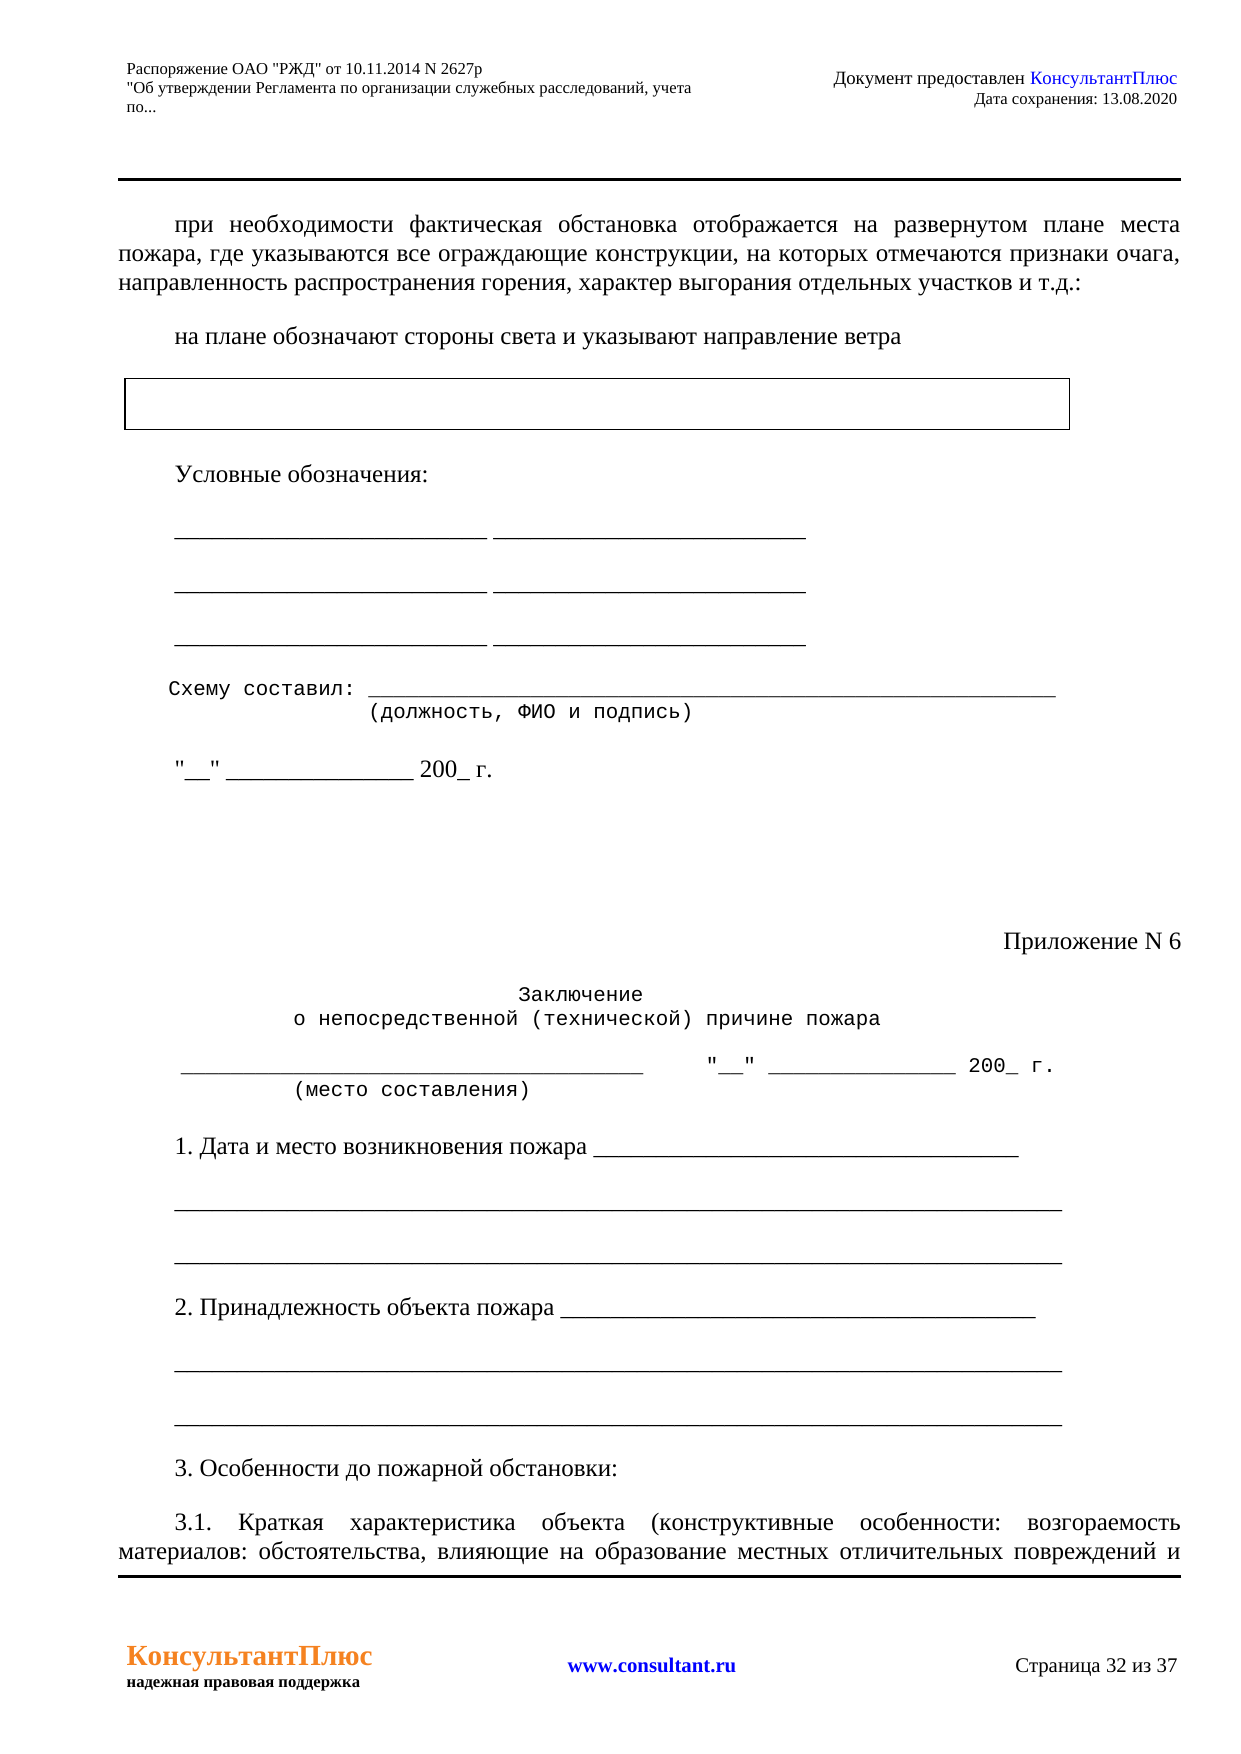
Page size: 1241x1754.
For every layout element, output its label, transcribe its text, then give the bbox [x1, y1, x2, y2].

text "__" _______________ 200_ г. [118, 754, 1181, 783]
text _________________________ _________________________ [118, 620, 1181, 649]
text (должность, ФИО и подпись) [118, 702, 1181, 725]
text Заключение [118, 984, 1181, 1008]
text _______________________________________________________________________ [118, 1185, 1181, 1213]
text Приложение N 6 [118, 926, 1181, 955]
text _______________________________________________________________________ [118, 1238, 1181, 1267]
text о непосредственной (технической) причине пожара [118, 1008, 1181, 1031]
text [118, 1507, 1181, 1565]
text 3. Особенности до пожарной обстановки: [118, 1453, 1181, 1482]
text 1. Дата и место возникновения пожара __________________________________ [118, 1131, 1181, 1160]
text _______________________________________________________________________ [118, 1346, 1181, 1375]
text 2. Принадлежность объекта пожара ______________________________________ [118, 1292, 1181, 1321]
text при необходимости фактическая обстановка отображается на развернутом плане места пожара, где указываются все ограждающие конструкции, на которых отмечаются признаки очага, направленность распространения горения, характер выгорания отдельных участков и т.д.: [118, 209, 1181, 296]
text _____________________________________ "__" _______________ 200_ г. [118, 1055, 1181, 1078]
text _________________________ _________________________ [118, 513, 1181, 542]
text Схему составил: _______________________________________________________ [118, 678, 1181, 702]
text (место составления) [118, 1078, 1181, 1102]
text Условные обозначения: [118, 459, 1181, 488]
text _______________________________________________________________________ [118, 1400, 1181, 1428]
table_header [126, 379, 1069, 429]
text на плане обозначают стороны света и указывают направление ветра [118, 321, 1181, 349]
text _________________________ _________________________ [118, 567, 1181, 595]
